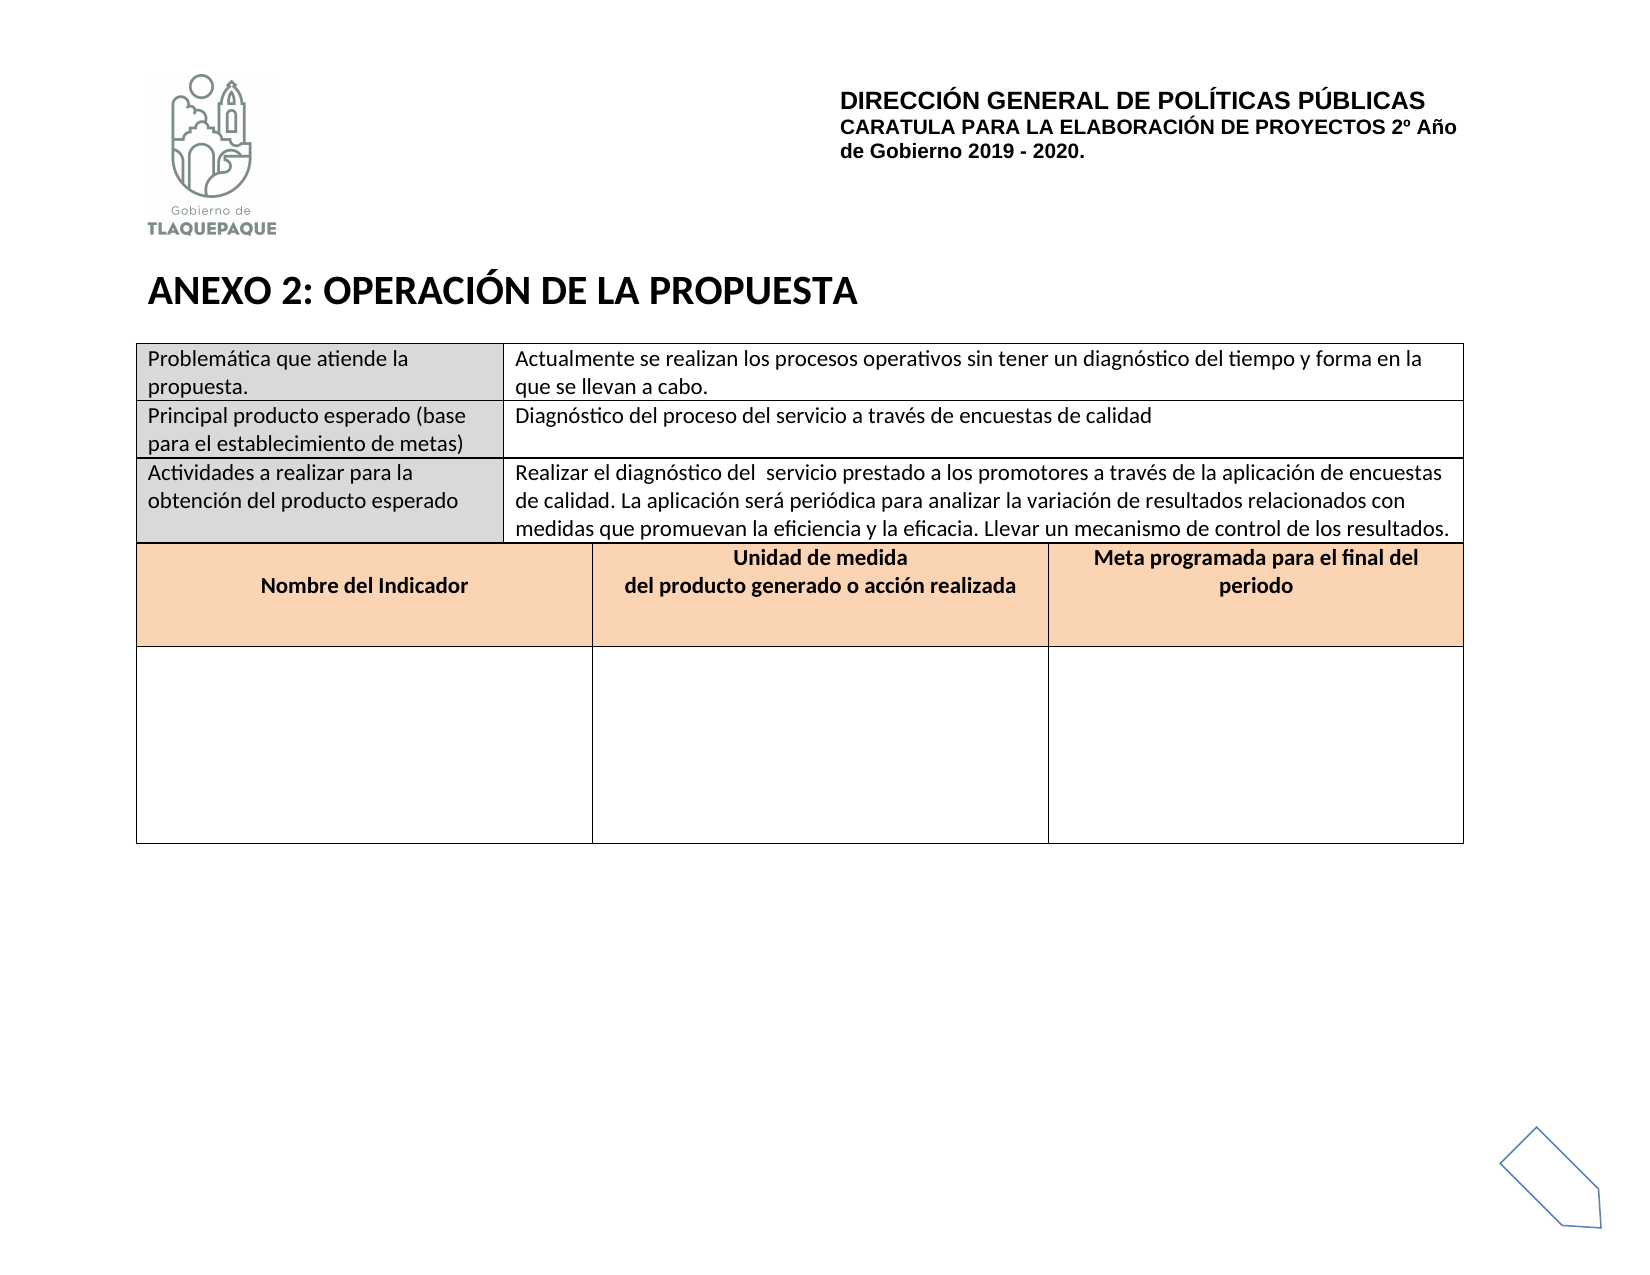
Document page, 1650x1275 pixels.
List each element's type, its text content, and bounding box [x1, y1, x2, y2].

table_cell Nombre del Indicador [137, 544, 592, 646]
picture [147, 74, 276, 236]
table_cell [1049, 647, 1463, 843]
table_cell Meta programada para el final del periodo [1049, 544, 1463, 646]
text ANEXO 2: OPERACIÓN DE LA PROPUESTA [148, 264, 1502, 315]
table_cell [593, 647, 1048, 843]
table_cell Diagnóstico del proceso del servicio a través de encuestas de calidad [504, 401, 1463, 457]
table_cell Realizar el diagnóstico del servicio prestado a los promotores a través de la aplicación de encuestas de calidad. La aplicación será periódica para analizar la variación de resultados relacionados con medidas que promuevan la eficiencia y la eficacia. Llevar un mecanismo de control de los resultados. [504, 459, 1463, 542]
table_cell Principal producto esperado (base para el establecimiento de metas) [137, 401, 503, 457]
table_cell Unidad de medida del producto generado o acción realizada [593, 544, 1048, 646]
table_header Actualmente se realizan los procesos operativos sin tener un diagnóstico del tiempo y forma en la que se llevan a cabo. [504, 344, 1463, 400]
table_cell [137, 647, 592, 843]
table_header Problemática que atiende la propuesta. [137, 344, 503, 400]
table_cell Actividades a realizar para la obtención del producto esperado [137, 459, 503, 542]
